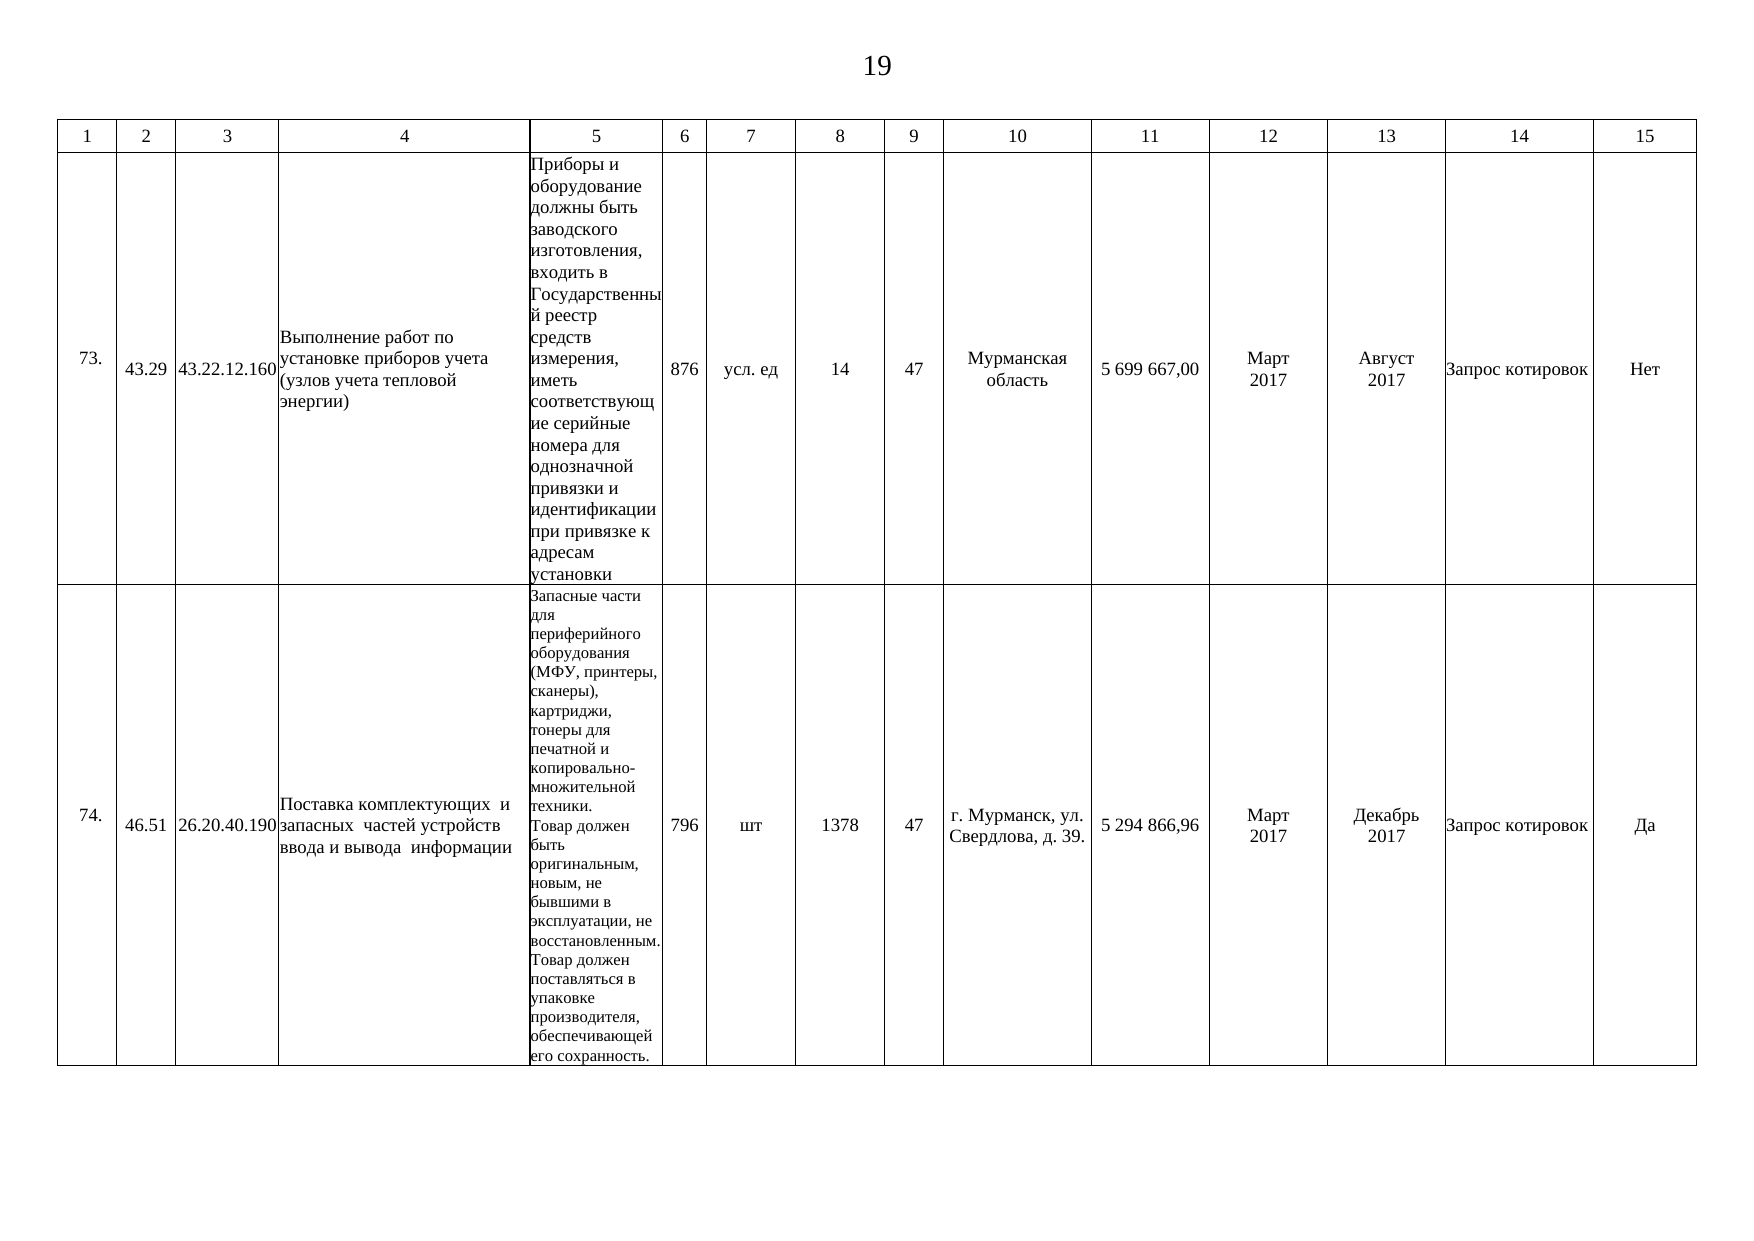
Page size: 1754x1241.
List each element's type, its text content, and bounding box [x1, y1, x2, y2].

table_cell Декабрь 2017 [1328, 585, 1445, 1064]
table_cell 43.29 [117, 153, 175, 584]
table_cell Запасные части для периферийного оборудования (МФУ, принтеры, сканеры), картриджи, тонеры для печатной и копировально-множительной техники. Товар должен быть оригинальным, новым, не бывшими в эксплуатации, не восстановленным. Товар должен поставляться в упаковке производителя, обеспечивающей его сохранность. [531, 585, 662, 1064]
table_header 3 [176, 120, 278, 152]
table_cell [58, 153, 116, 584]
table_header 2 [117, 120, 175, 152]
table_cell Август 2017 [1328, 153, 1445, 584]
table_header 12 [1210, 120, 1327, 152]
table_header 9 [885, 120, 943, 152]
table_cell 1378 [796, 585, 884, 1064]
table_cell Март 2017 [1210, 585, 1327, 1064]
table_cell Поставка комплектующих и запасных частей устройств ввода и вывода информации [279, 585, 529, 1064]
table_cell 47 [885, 585, 943, 1064]
table_cell Запрос котировок [1446, 585, 1593, 1064]
table_header 14 [1446, 120, 1593, 152]
table_header 8 [796, 120, 884, 152]
table_cell 796 [663, 585, 706, 1064]
table_cell 5 699 667,00 [1092, 153, 1209, 584]
table_cell [58, 585, 116, 1064]
table_header 7 [707, 120, 795, 152]
table_cell 47 [885, 153, 943, 584]
table_cell Март 2017 [1210, 153, 1327, 584]
table_header 11 [1092, 120, 1209, 152]
table_header 6 [663, 120, 706, 152]
table_cell 5 294 866,96 [1092, 585, 1209, 1064]
table_cell г. Мурманск, ул. Свердлова, д. 39. [944, 585, 1091, 1064]
table_cell Нет [1594, 153, 1696, 584]
table_header 4 [279, 120, 529, 152]
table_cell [531, 153, 662, 584]
table_cell Запрос котировок [1446, 153, 1593, 584]
table_header 5 [531, 120, 662, 152]
table_cell Мурманская область [944, 153, 1091, 584]
table_cell Да [1594, 585, 1696, 1064]
table_cell усл. ед [707, 153, 795, 584]
table_header 15 [1594, 120, 1696, 152]
table_cell 876 [663, 153, 706, 584]
table_header 1 [58, 120, 116, 152]
table_cell 43.22.12.160 [176, 153, 278, 584]
table_cell 26.20.40.190 [176, 585, 278, 1064]
table_cell 14 [796, 153, 884, 584]
table_header 10 [944, 120, 1091, 152]
table_header 13 [1328, 120, 1445, 152]
table_cell шт [707, 585, 795, 1064]
table_cell 46.51 [117, 585, 175, 1064]
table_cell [279, 153, 529, 584]
